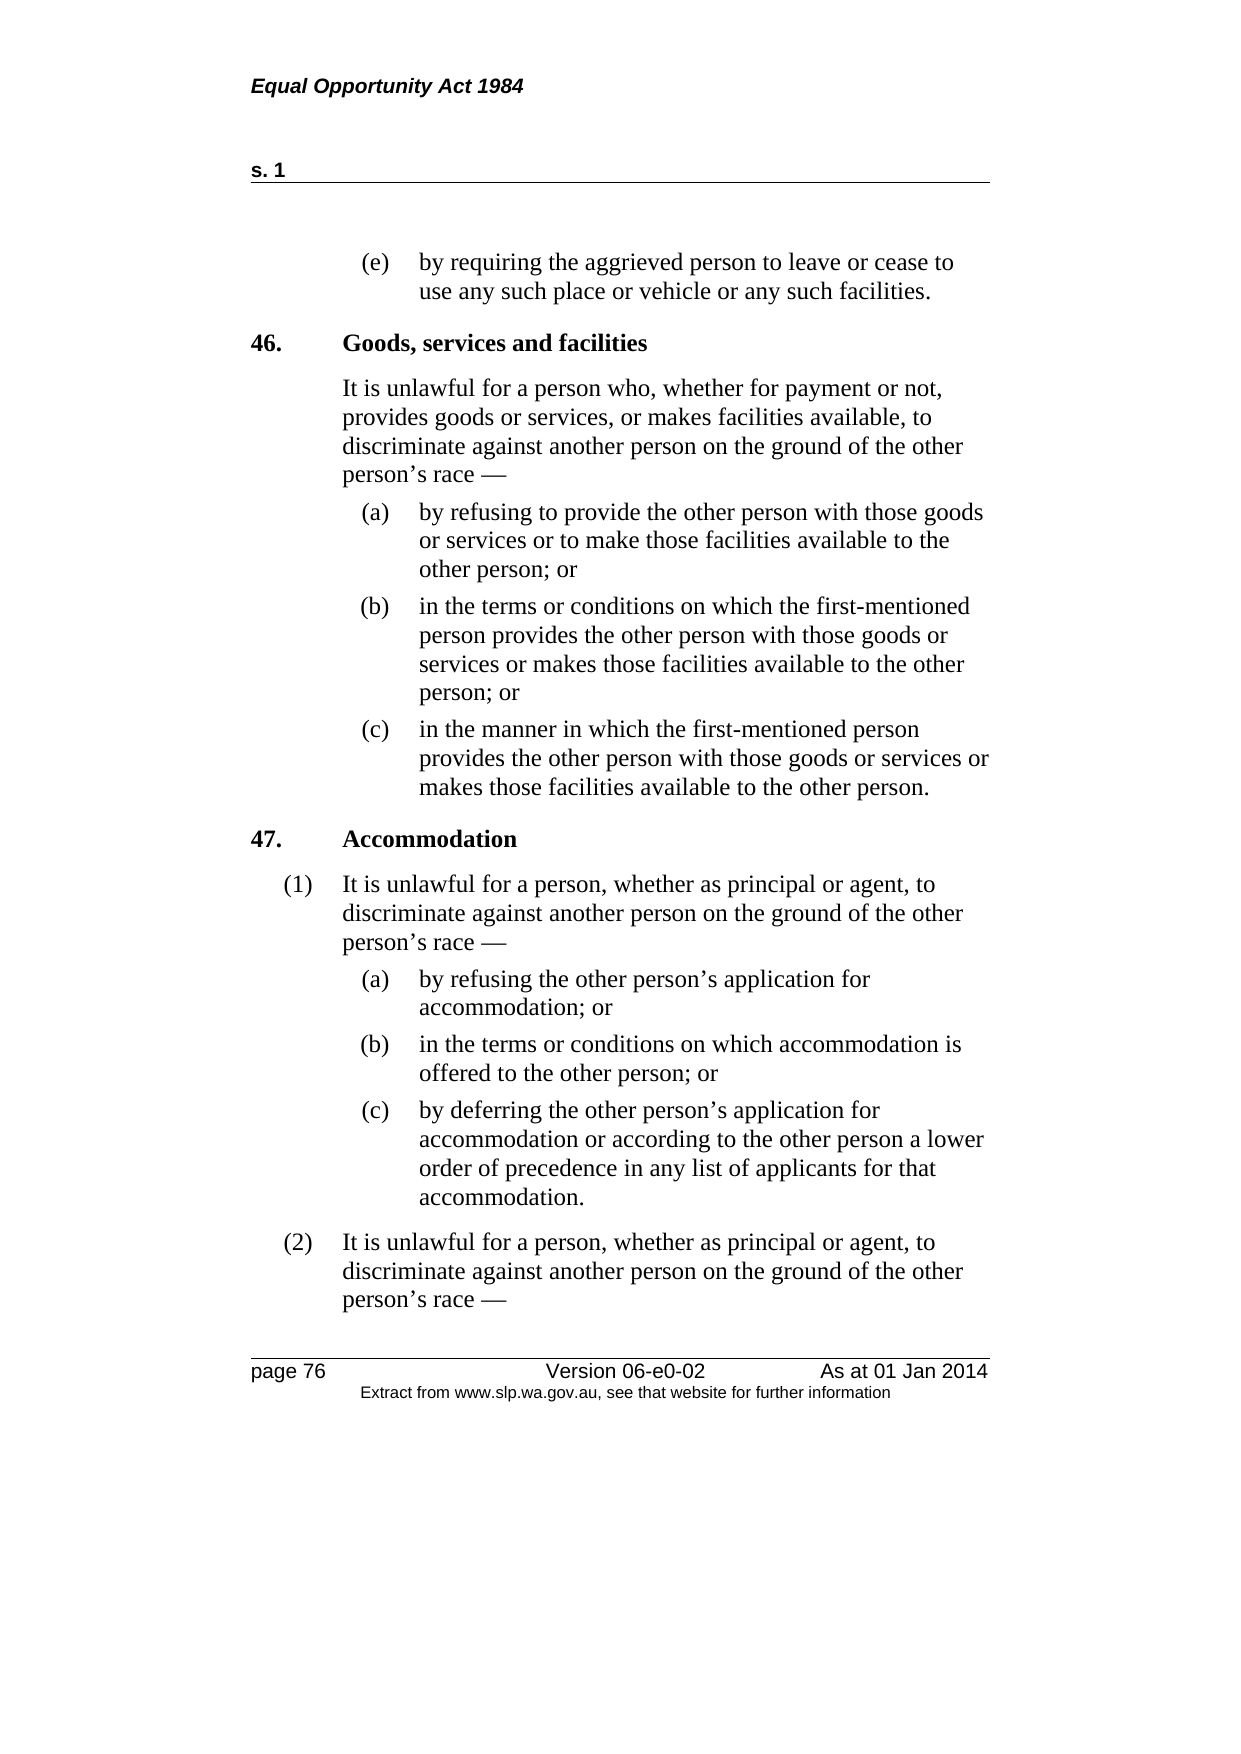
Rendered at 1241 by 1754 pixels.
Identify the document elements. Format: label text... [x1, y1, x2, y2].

text (1) It is unlawful for a person, whether as principal or agent, to discriminate against another person on the ground of the other person’s race — [251, 869, 990, 955]
text (e) by requiring the aggrieved person to leave or cease to use any such place or vehicle or any such facilities. [251, 247, 990, 305]
subtitle 47. Accommodation [251, 824, 990, 852]
text (a) by refusing to provide the other person with those goods or services or to make those facilities available to the other person; or [251, 497, 990, 583]
text (b) in the terms or conditions on which accommodation is offered to the other person; or [251, 1029, 990, 1087]
text (c) by deferring the other person’s application for accommodation or according to the other person a lower order of precedence in any list of applicants for that accommodation. [251, 1095, 990, 1210]
subtitle 46. Goods, services and facilities [251, 328, 990, 357]
text (b) in the terms or conditions on which the first-mentioned person provides the other person with those goods or services or makes those facilities available to the other person; or [251, 591, 990, 706]
text (2) It is unlawful for a person, whether as principal or agent, to discriminate against another person on the ground of the other person’s race — [251, 1227, 990, 1313]
text (c) in the manner in which the first-mentioned person provides the other person with those goods or services or makes those facilities available to the other person. [251, 714, 990, 801]
text (a) by refusing the other person’s application for accommodation; or [251, 964, 990, 1021]
text It is unlawful for a person who, whether for payment or not, provides goods or services, or makes facilities available, to discriminate against another person on the ground of the other person’s race — [251, 373, 990, 488]
